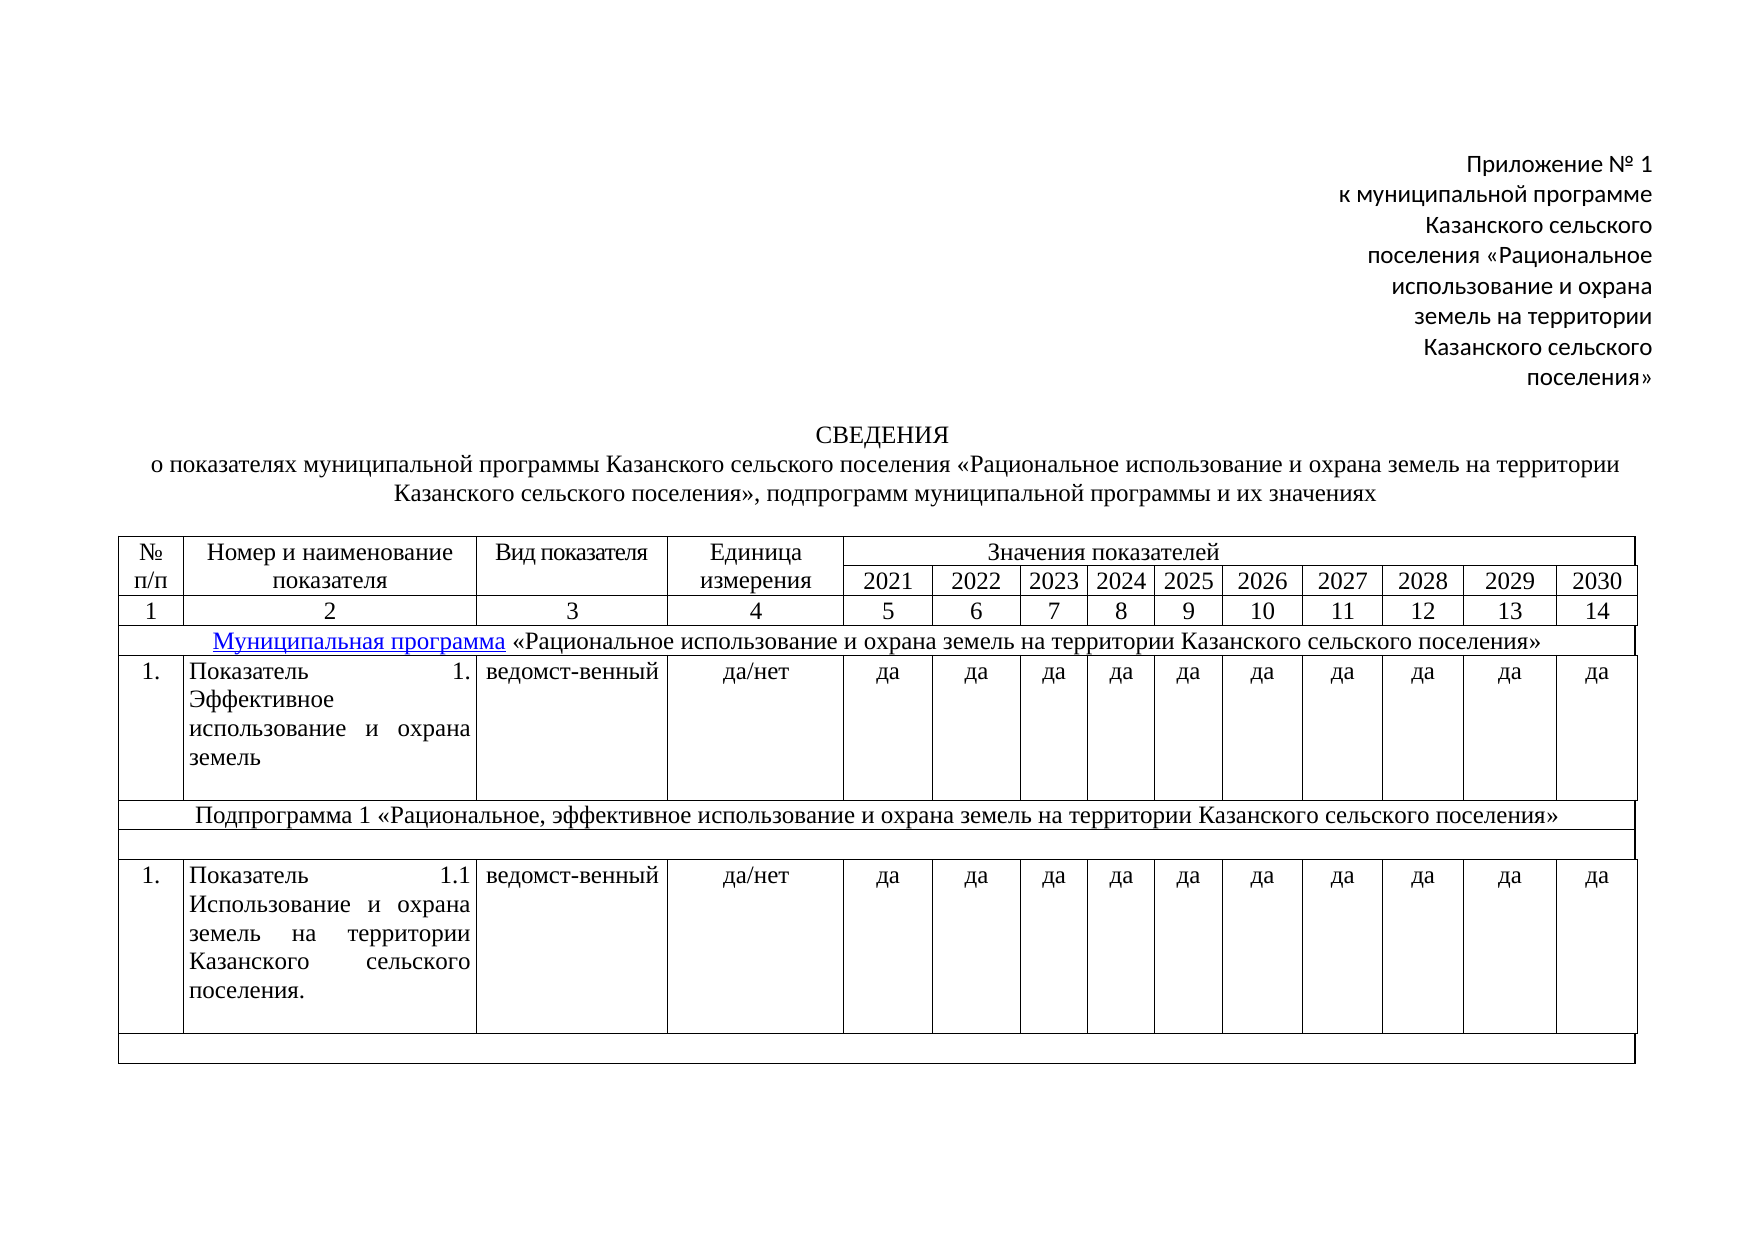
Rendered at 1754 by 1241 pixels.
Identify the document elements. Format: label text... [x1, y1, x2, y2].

table_cell 11 [1303, 596, 1382, 625]
table_cell да [1223, 860, 1302, 1033]
table_header Единица измерения [668, 537, 843, 595]
table_cell да [933, 656, 1020, 799]
table_cell 3 [477, 596, 667, 625]
table_cell 2028 [1383, 566, 1463, 595]
table_cell да [1155, 860, 1222, 1033]
table_cell да [1383, 860, 1463, 1033]
table_cell 9 [1155, 596, 1222, 625]
table_cell ведомст-венный [477, 860, 667, 1033]
table_cell да [1088, 860, 1154, 1033]
table_cell 2027 [1303, 566, 1382, 595]
text СВЕДЕНИЯ о показателях муниципальной программы Казанского сельского поселения «Рациональное использование и охрана земель на территории Казанского сельского поселения», подпрограмм муниципальной программы и их значениях [118, 421, 1652, 507]
table_cell да [1223, 656, 1302, 799]
table_cell 1. [119, 656, 183, 799]
table_cell 6 [933, 596, 1020, 625]
table_cell 2029 [1464, 566, 1556, 595]
table_cell да [1464, 656, 1556, 799]
table_cell да [933, 860, 1020, 1033]
table_cell 1. [119, 860, 183, 1033]
text к муниципальной программе [1137, 178, 1652, 209]
table_cell да [844, 656, 932, 799]
table_cell [119, 1034, 1634, 1062]
table_cell 8 [1088, 596, 1154, 625]
table_header № п/п [119, 537, 183, 595]
table_cell да [1464, 860, 1556, 1033]
table_cell ведомст-венный [477, 656, 667, 799]
table_cell да [1303, 656, 1382, 799]
table_cell 2023 [1021, 566, 1087, 595]
table_cell да/нет [668, 656, 843, 799]
table_cell 2022 [933, 566, 1020, 595]
table_cell 7 [1021, 596, 1087, 625]
table_header Значения показателей [844, 537, 1634, 565]
table_cell да [1155, 656, 1222, 799]
table_cell 10 [1223, 596, 1302, 625]
table_cell да [1557, 656, 1637, 799]
table_cell 2024 [1088, 566, 1154, 595]
table_header Вид показателя [477, 537, 667, 595]
table_cell да [1557, 860, 1637, 1033]
table_cell 2 [184, 596, 476, 625]
table_cell Подпрограмма 1 «Рациональное, эффективное использование и охрана земель на территории Казанского сельского поселения» [119, 801, 1634, 829]
table_header Номер и наименование показателя [184, 537, 476, 595]
table_cell Показатель 1. Эффективное использование и охрана земель [184, 656, 476, 799]
table_cell да [1303, 860, 1382, 1033]
text Приложение № 1 [118, 148, 1652, 178]
table_cell 5 [844, 596, 932, 625]
table_cell Показатель 1.1 Использование и охрана земель на территории Казанского сельского поселения. [184, 860, 476, 1033]
table_cell Муниципальная программа «Рациональное использование и охрана земель на территории Казанского сельского поселения» [119, 626, 1634, 655]
table_cell 14 [1557, 596, 1637, 625]
table_cell 13 [1464, 596, 1556, 625]
table_cell 2025 [1155, 566, 1222, 595]
table_cell да [844, 860, 932, 1033]
table_cell да [1088, 656, 1154, 799]
table_cell да [1383, 656, 1463, 799]
table_cell 4 [668, 596, 843, 625]
table_cell да [1021, 860, 1087, 1033]
table_cell 2021 [844, 566, 932, 595]
table_cell 2030 [1557, 566, 1637, 595]
table_cell 1 [119, 596, 183, 625]
table_cell 12 [1383, 596, 1463, 625]
table_cell 2026 [1223, 566, 1302, 595]
table_cell [119, 830, 1634, 859]
text Казанского сельского поселения «Рациональное использование и охрана земель на территории Казанского сельского поселения» [1329, 209, 1652, 392]
table_cell да [1021, 656, 1087, 799]
table_cell да/нет [668, 860, 843, 1033]
